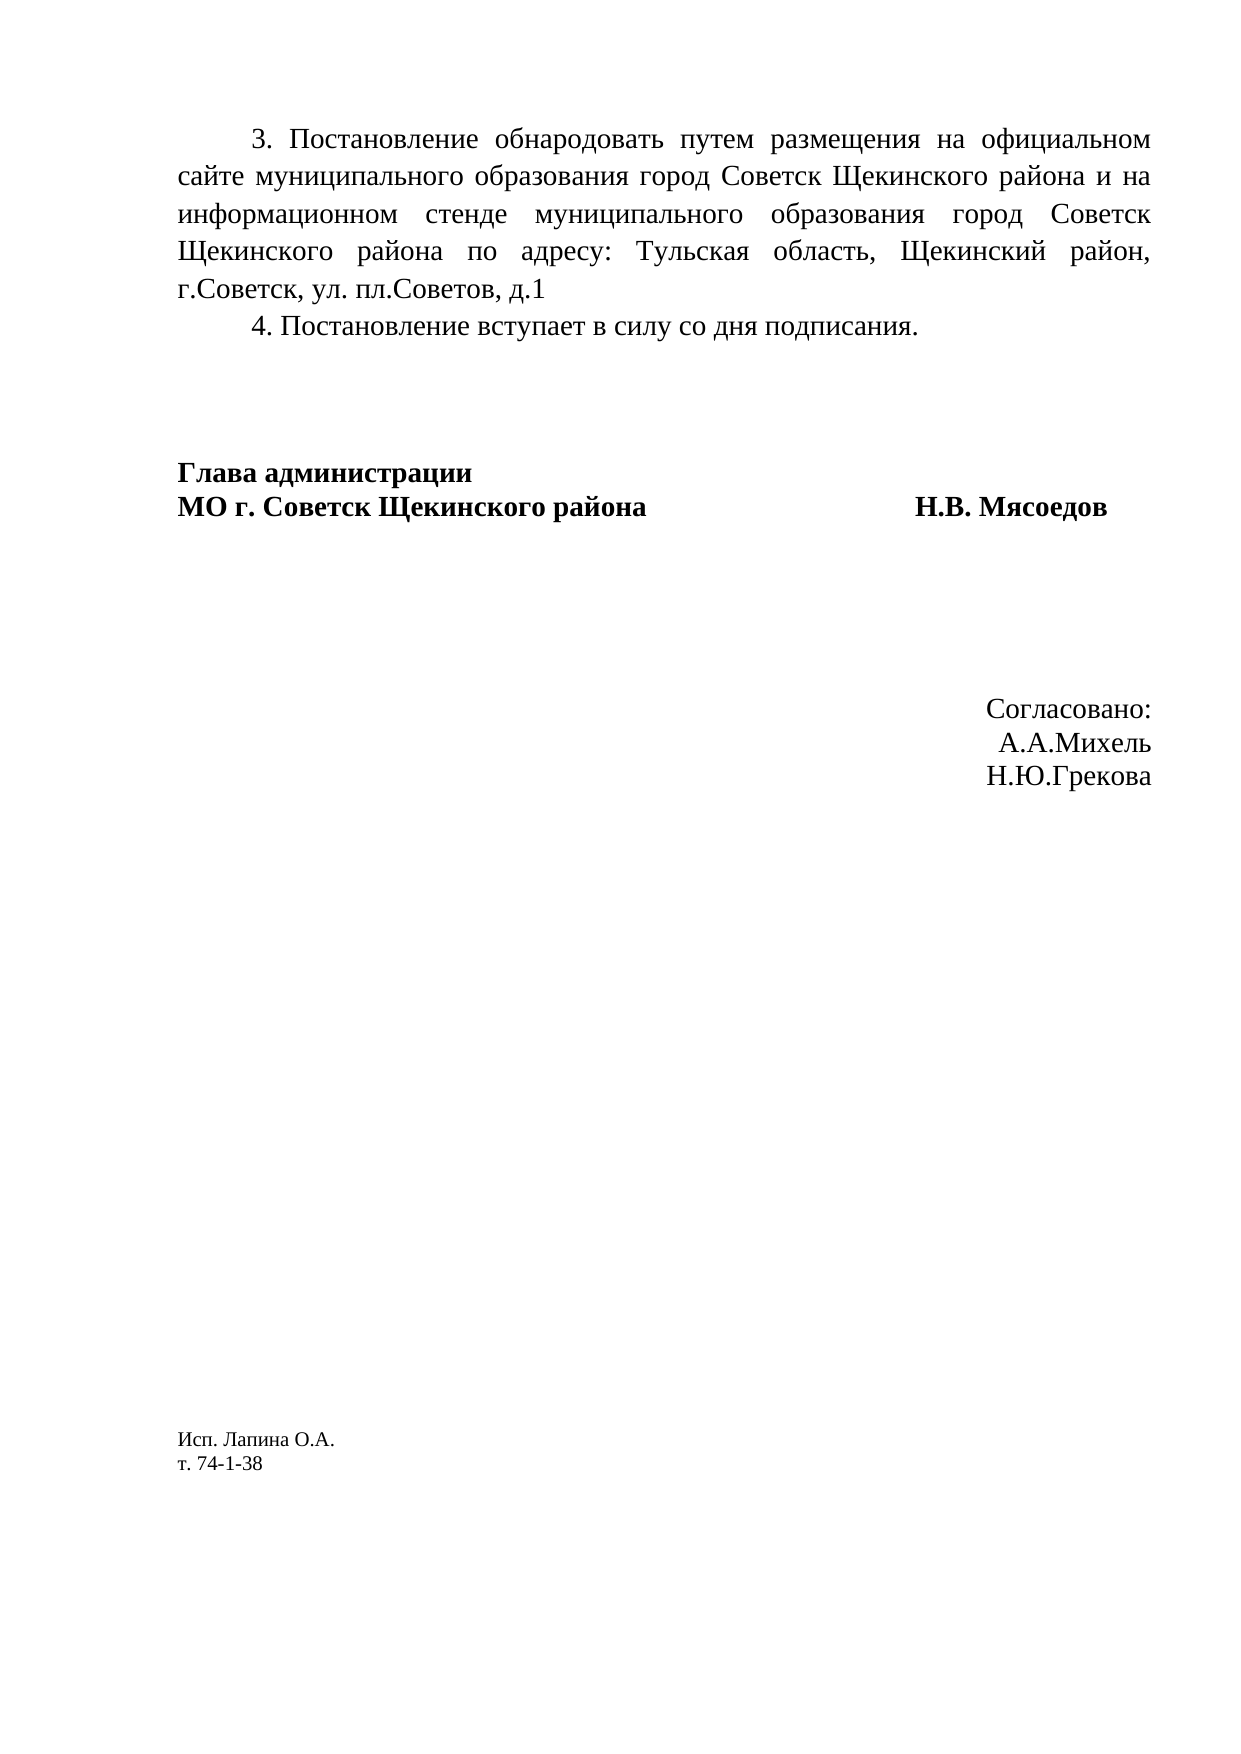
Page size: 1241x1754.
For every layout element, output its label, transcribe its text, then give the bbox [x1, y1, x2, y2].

text МО г. Советск Щекинского района Н.В. Мясоедов [177, 489, 1152, 523]
text 3. Постановление обнародовать путем размещения на официальном сайте муниципального образования город Советск Щекинского района и на информационном стенде муниципального образования город Советск Щекинского района по адресу: Тульская область, Щекинский район, г.Советск, ул. пл.Советов, д.1 [177, 118, 1152, 306]
text т. 74-1-38 [177, 1451, 1152, 1475]
text 4. Постановление вступает в силу со дня подписания. [177, 306, 1152, 343]
text Глава администрации [177, 456, 1152, 489]
text А.А.Михель [177, 725, 1152, 758]
text Исп. Лапина О.А. [177, 1427, 1152, 1451]
text Согласовано: [177, 691, 1152, 725]
text Н.Ю.Грекова [177, 758, 1152, 792]
